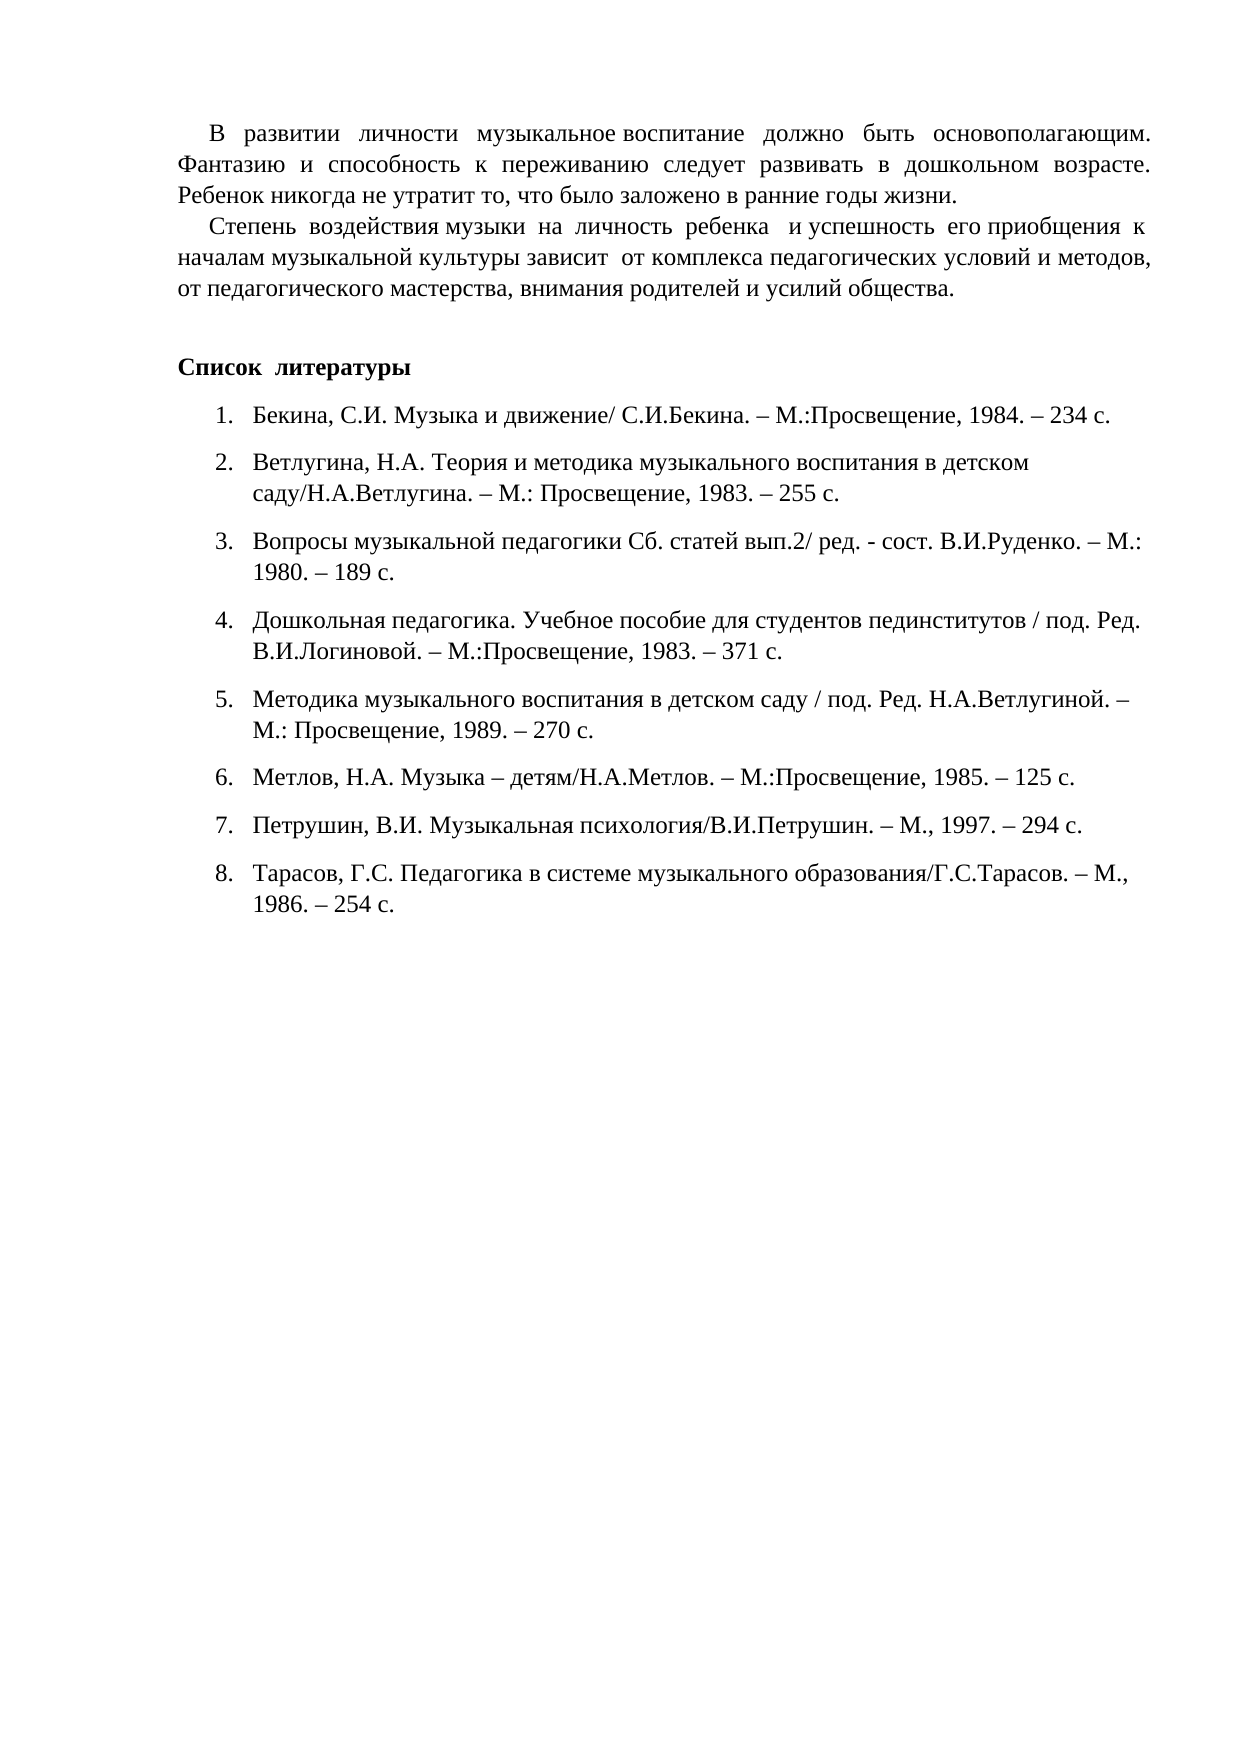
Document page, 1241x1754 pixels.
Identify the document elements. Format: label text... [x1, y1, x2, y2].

list Тарасов, Г.С. Педагогика в системе музыкального образования/Г.С.Тарасов. – М., 1986. – 254 с. [215, 858, 1152, 918]
list Вопросы музыкальной педагогики Сб. статей вып.2/ ред. - сост. В.И.Руденко. – М.: 1980. – 189 с. [215, 526, 1152, 586]
text Степень воздействия музыки на личность ребенка и успешность его приобщения к началам музыкальной культуры зависит от комплекса педагогических условий и методов, от педагогического мастерства, внимания родителей и усилий общества. [177, 211, 1152, 302]
list Ветлугина, Н.А. Теория и методика музыкального воспитания в детском саду/Н.А.Ветлугина. – М.: Просвещение, 1983. – 255 с. [215, 447, 1152, 507]
list Петрушин, В.И. Музыкальная психология/В.И.Петрушин. – М., 1997. – 294 с. [215, 810, 1152, 839]
list Бекина, С.И. Музыка и движение/ С.И.Бекина. – М.:Просвещение, 1984. – 234 с. [215, 400, 1152, 428]
list Дошкольная педагогика. Учебное пособие для студентов пединститутов / под. Ред. В.И.Логиновой. – М.:Просвещение, 1983. – 371 с. [215, 605, 1152, 665]
text Список литературы [177, 352, 1152, 381]
text В развитии личности музыкальное воспитание должно быть основополагающим. Фантазию и способность к переживанию следует развивать в дошкольном возрасте. Ребенок никогда не утратит то, что было заложено в ранние годы жизни. [177, 178, 1152, 209]
list Метлов, Н.А. Музыка – детям/Н.А.Метлов. – М.:Просвещение, 1985. – 125 с. [215, 762, 1152, 791]
list Методика музыкального воспитания в детском саду / под. Ред. Н.А.Ветлугиной. – М.: Просвещение, 1989. – 270 с. [215, 684, 1152, 743]
